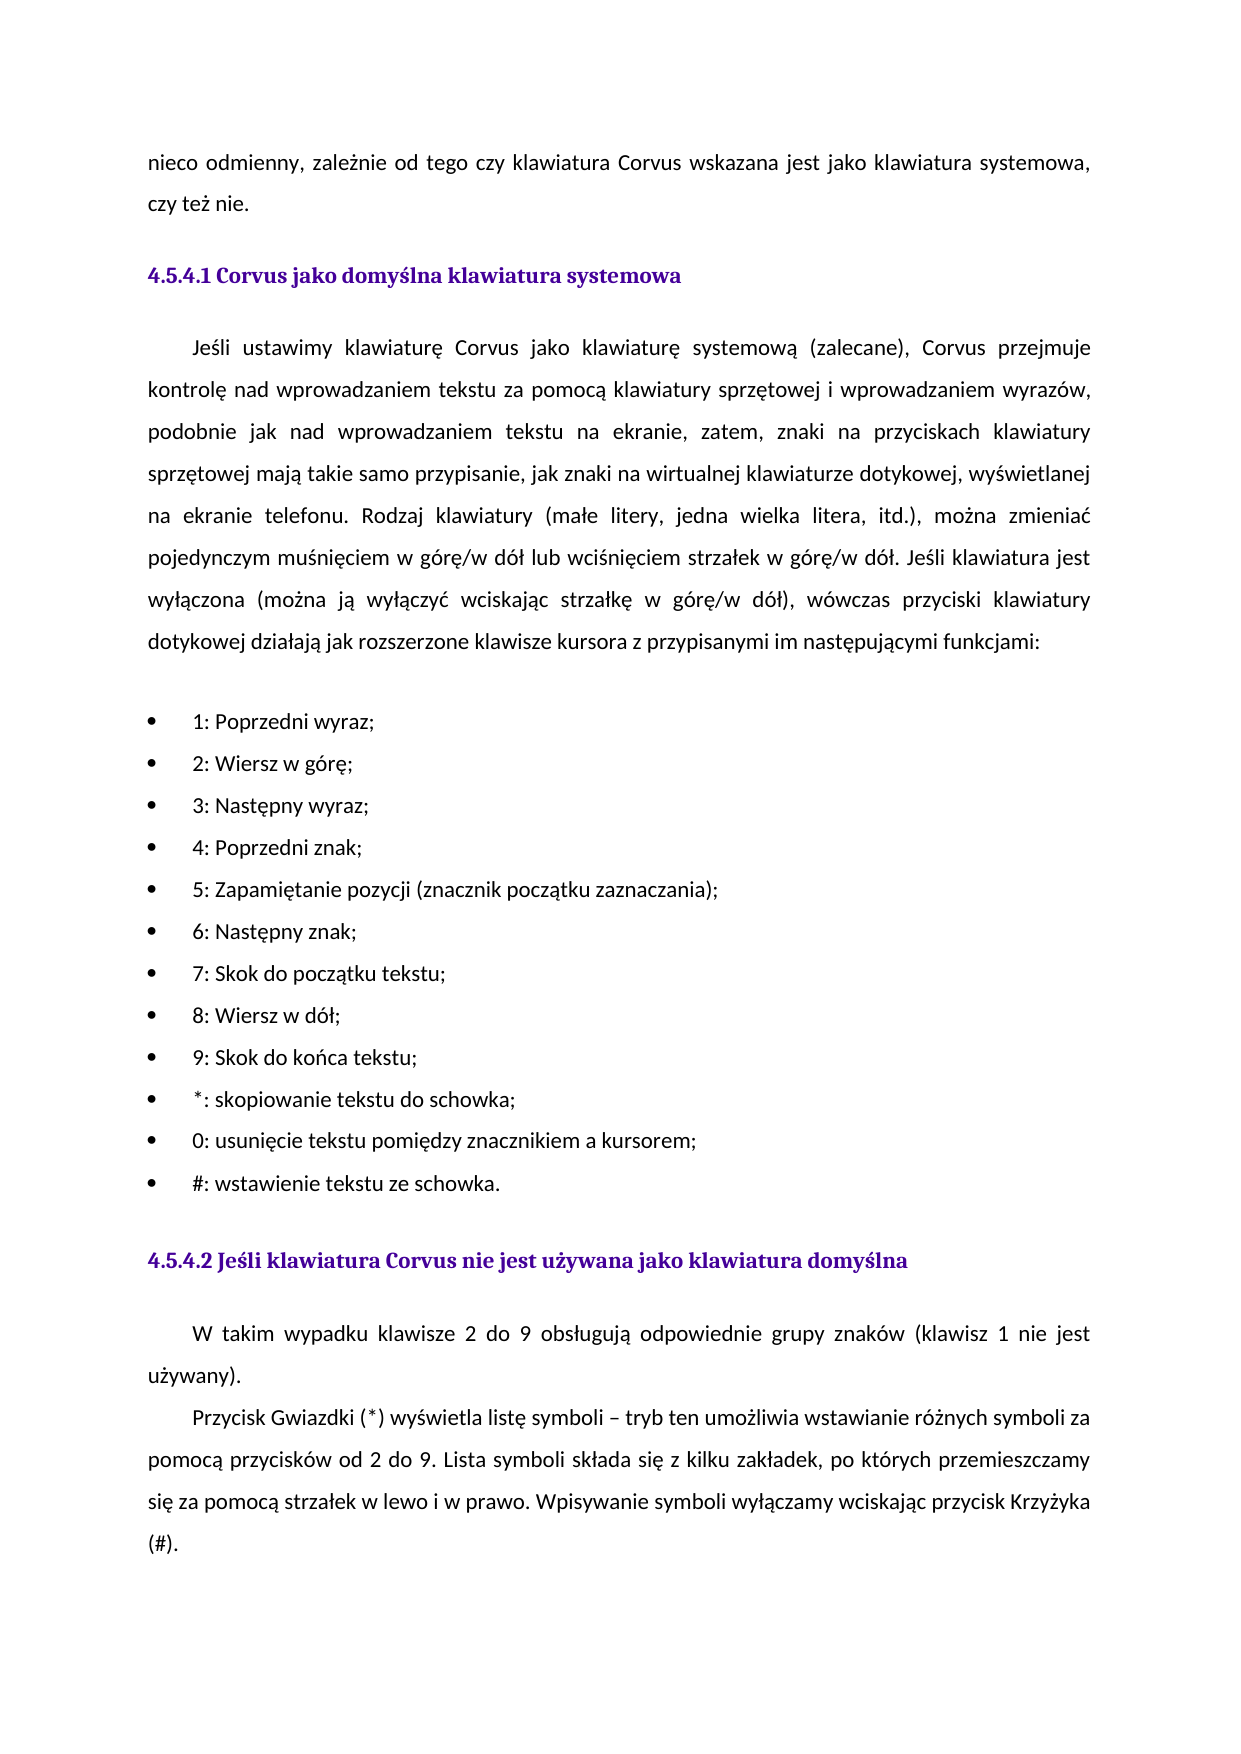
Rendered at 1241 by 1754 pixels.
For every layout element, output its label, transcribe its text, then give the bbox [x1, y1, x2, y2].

list 1: Poprzedni wyraz; [148, 707, 1093, 735]
list 8: Wiersz w dół; [148, 1001, 1093, 1029]
subtitle Corvus jako domyślna klawiatura systemowa [148, 263, 1093, 289]
list 7: Skok do początku tekstu; [148, 959, 1093, 987]
text Przycisk Gwiazdki (*) wyświetla listę symboli – tryb ten umożliwia wstawianie różnych symboli za pomocą przycisków od 2 do 9. Lista symboli składa się z kilku zakładek, po których przemieszczamy się za pomocą strzałek w lewo i w prawo. Wpisywanie symboli wyłączamy wciskając przycisk Krzyżyka (#). [148, 1403, 1093, 1557]
list 0: usunięcie tekstu pomiędzy znacznikiem a kursorem; [148, 1127, 1093, 1155]
list 4: Poprzedni znak; [148, 833, 1093, 861]
list #: wstawienie tekstu ze schowka. [148, 1169, 1093, 1197]
list 6: Następny znak; [148, 917, 1093, 945]
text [148, 148, 1093, 218]
list 3: Następny wyraz; [148, 791, 1093, 819]
list 9: Skok do końca tekstu; [148, 1043, 1093, 1071]
list 2: Wiersz w górę; [148, 749, 1093, 777]
text W takim wypadku klawisze 2 do 9 obsługują odpowiednie grupy znaków (klawisz 1 nie jest używany). [148, 1319, 1093, 1389]
subtitle Jeśli klawiatura Corvus nie jest używana jako klawiatura domyślna [148, 1248, 1093, 1274]
list *: skopiowanie tekstu do schowka; [148, 1085, 1093, 1113]
list 5: Zapamiętanie pozycji (znacznik początku zaznaczania); [148, 875, 1093, 903]
text Jeśli ustawimy klawiaturę Corvus jako klawiaturę systemową (zalecane), Corvus przejmuje kontrolę nad wprowadzaniem tekstu za pomocą klawiatury sprzętowej i wprowadzaniem wyrazów, podobnie jak nad wprowadzaniem tekstu na ekranie, zatem, znaki na przyciskach klawiatury sprzętowej mają takie samo przypisanie, jak znaki na wirtualnej klawiaturze dotykowej, wyświetlanej na ekranie telefonu. Rodzaj klawiatury (małe litery, jedna wielka litera, itd.), można zmieniać pojedynczym muśnięciem w górę/w dół lub wciśnięciem strzałek w górę/w dół. Jeśli klawiatura jest wyłączona (można ją wyłączyć wciskając strzałkę w górę/w dół), wówczas przyciski klawiatury dotykowej działają jak rozszerzone klawisze kursora z przypisanymi im następującymi funkcjami: [148, 333, 1093, 655]
